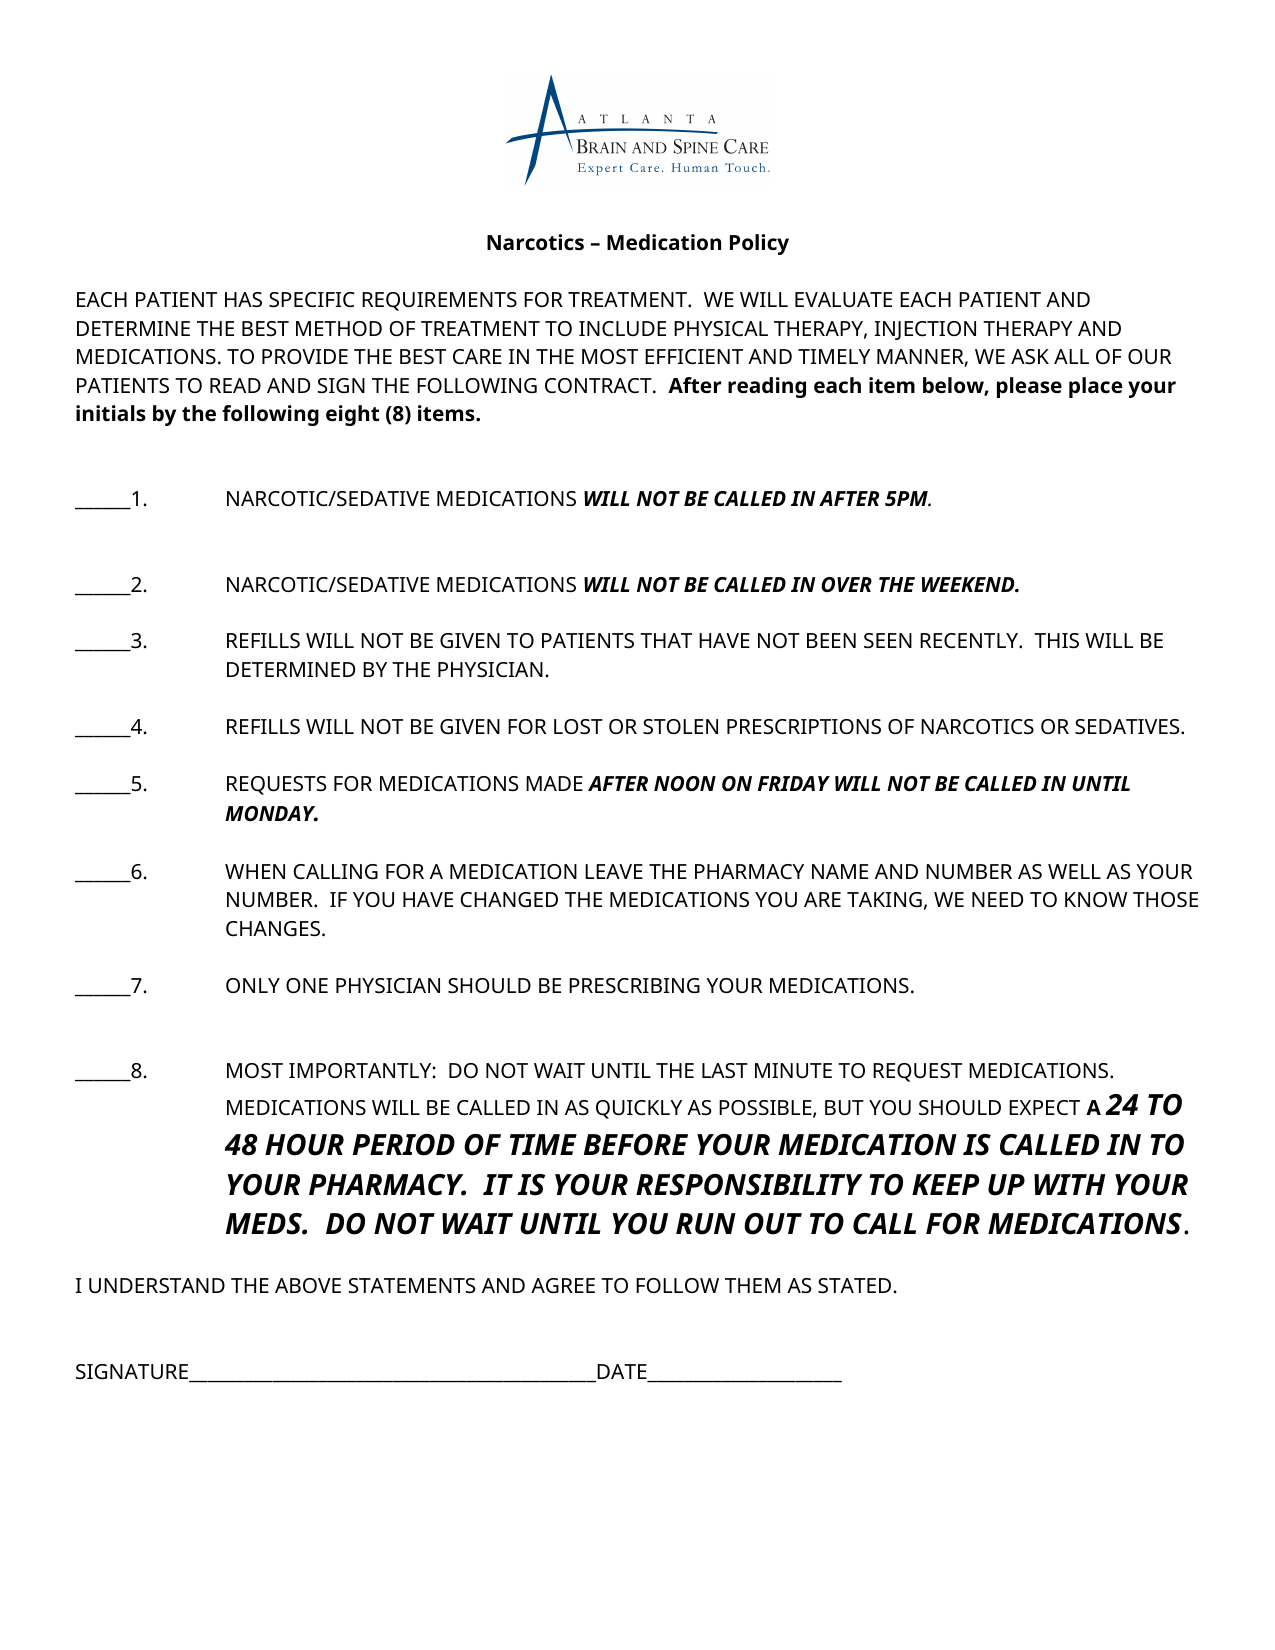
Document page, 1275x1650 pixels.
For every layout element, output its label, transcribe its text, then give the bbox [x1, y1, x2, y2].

text ______1. NARCOTIC/SEDATIVE MEDICATIONS WILL NOT BE CALLED IN AFTER 5PM. [75, 484, 1200, 513]
text ______8. MOST IMPORTANTLY: DO NOT WAIT UNTIL THE LAST MINUTE TO REQUEST MEDICATIONS. MEDICATIONS WILL BE CALLED IN AS QUICKLY AS POSSIBLE, BUT YOU SHOULD EXPECT A 24 TO 48 HOUR PERIOD OF TIME BEFORE YOUR MEDICATION IS CALLED IN TO YOUR PHARMACY. IT IS YOUR RESPONSIBILITY TO KEEP UP WITH YOUR MEDS. DO NOT WAIT UNTIL YOU RUN OUT TO CALL FOR MEDICATIONS. [75, 1056, 1200, 1243]
text SIGNATURE____________________________________________DATE_____________________ [75, 1357, 1200, 1385]
text EACH PATIENT HAS SPECIFIC REQUIREMENTS FOR TREATMENT. WE WILL EVALUATE EACH PATIENT AND DETERMINE THE BEST METHOD OF TREATMENT TO INCLUDE PHYSICAL THERAPY, INJECTION THERAPY AND MEDICATIONS. TO PROVIDE THE BEST CARE IN THE MOST EFFICIENT AND TIMELY MANNER, WE ASK ALL OF OUR PATIENTS TO READ AND SIGN THE FOLLOWING CONTRACT. After reading each item below, please place your initials by the following eight (8) items. [75, 285, 1200, 428]
text ______7. ONLY ONE PHYSICIAN SHOULD BE PRESCRIBING YOUR MEDICATIONS. [75, 971, 1200, 999]
text ______3. REFILLS WILL NOT BE GIVEN TO PATIENTS THAT HAVE NOT BEEN SEEN RECENTLY. THIS WILL BE DETERMINED BY THE PHYSICIAN. [75, 627, 1200, 683]
picture [505, 75, 770, 186]
text ______6. WHEN CALLING FOR A MEDICATION LEAVE THE PHARMACY NAME AND NUMBER AS WELL AS YOUR NUMBER. IF YOU HAVE CHANGED THE MEDICATIONS YOU ARE TAKING, WE NEED TO KNOW THOSE CHANGES. [75, 857, 1200, 942]
text ______2. NARCOTIC/SEDATIVE MEDICATIONS WILL NOT BE CALLED IN OVER THE WEEKEND. [75, 570, 1200, 598]
text ______5. REQUESTS FOR MEDICATIONS MADE AFTER NOON ON FRIDAY WILL NOT BE CALLED IN UNTIL MONDAY. [75, 769, 1200, 828]
text Narcotics – Medication Policy [75, 228, 1200, 257]
text I UNDERSTAND THE ABOVE STATEMENTS AND AGREE TO FOLLOW THEM AS STATED. [75, 1272, 1200, 1300]
text ______4. REFILLS WILL NOT BE GIVEN FOR LOST OR STOLEN PRESCRIPTIONS OF NARCOTICS OR SEDATIVES. [75, 712, 1200, 740]
